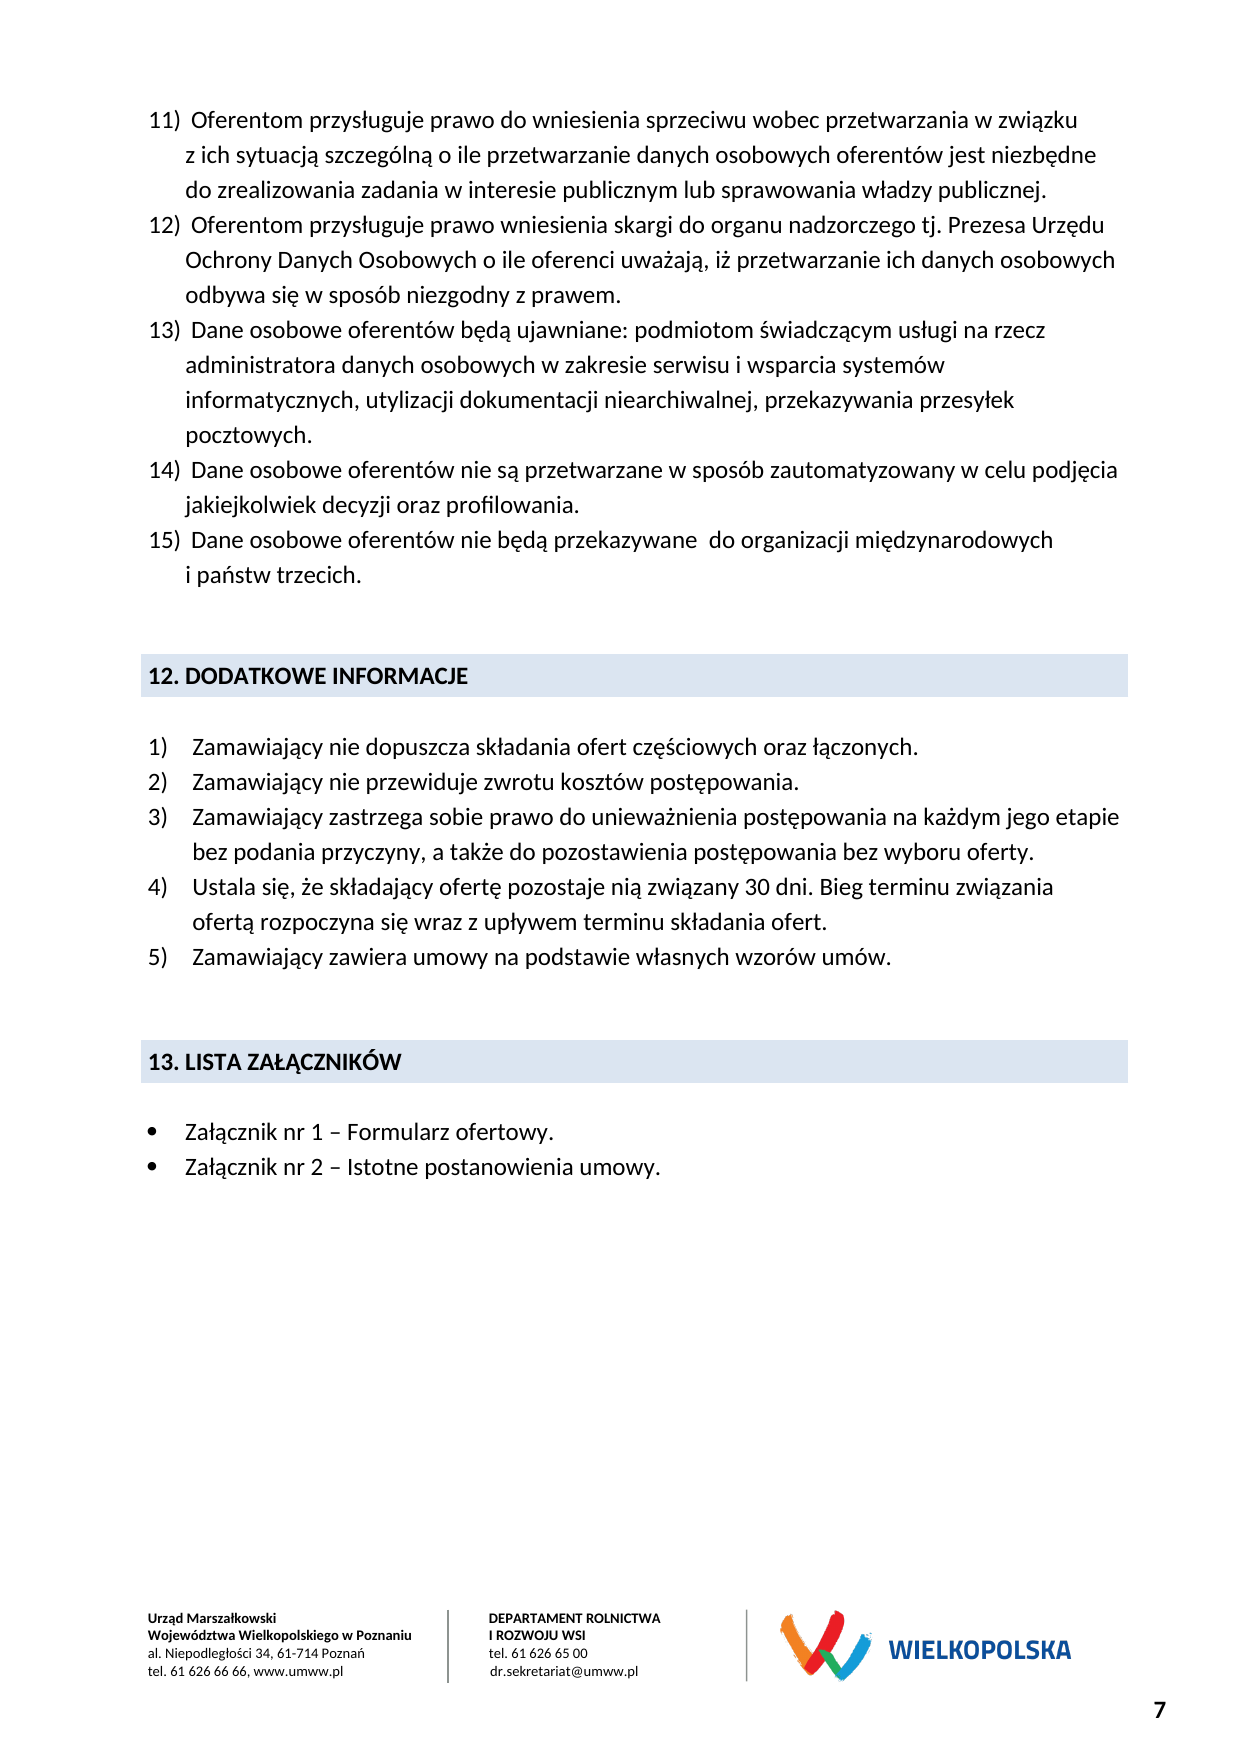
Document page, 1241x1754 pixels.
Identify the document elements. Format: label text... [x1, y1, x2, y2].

list Załącznik nr 2 – Istotne postanowienia umowy. [148, 1152, 1122, 1182]
list LISTA ZAŁĄCZNIKÓW [148, 1046, 1122, 1077]
list DODATKOWE INFORMACJE [148, 660, 1122, 691]
list Ustala się, że składający ofertę pozostaje nią związany 30 dni. Bieg terminu związania ofertą rozpoczyna się wraz z upływem terminu składania ofert. [148, 871, 1122, 936]
list Dane osobowe oferentów nie są przetwarzane w sposób zautomatyzowany w celu podjęcia jakiejkolwiek decyzji oraz profilowania. [148, 454, 1122, 520]
list Dane osobowe oferentów nie będą przekazywane do organizacji międzynarodowych i państw trzecich. [148, 524, 1122, 590]
list Oferentom przysługuje prawo do wniesienia sprzeciwu wobec przetwarzania w związku z ich sytuacją szczególną o ile przetwarzanie danych osobowych oferentów jest niezbędne do zrealizowania zadania w interesie publicznym lub sprawowania władzy publicznej. [148, 104, 1122, 205]
list Załącznik nr 1 – Formularz ofertowy. [148, 1117, 1122, 1147]
list Oferentom przysługuje prawo wniesienia skargi do organu nadzorczego tj. Prezesa Urzędu Ochrony Danych Osobowych o ile oferenci uważają, iż przetwarzanie ich danych osobowych odbywa się w sposób niezgodny z prawem. [148, 209, 1122, 310]
list Dane osobowe oferentów będą ujawniane: podmiotom świadczącym usługi na rzecz administratora danych osobowych w zakresie serwisu i wsparcia systemów informatycznych, utylizacji dokumentacji niearchiwalnej, przekazywania przesyłek pocztowych. [148, 314, 1122, 450]
list Zamawiający nie przewiduje zwrotu kosztów postępowania. [148, 766, 1122, 796]
list Zamawiający zawiera umowy na podstawie własnych wzorów umów. [148, 941, 1122, 971]
list Zamawiający nie dopuszcza składania ofert częściowych oraz łączonych. [148, 731, 1122, 761]
list Zamawiający zastrzega sobie prawo do unieważnienia postępowania na każdym jego etapie bez podania przyczyny, a także do pozostawienia postępowania bez wyboru oferty. [148, 801, 1122, 866]
